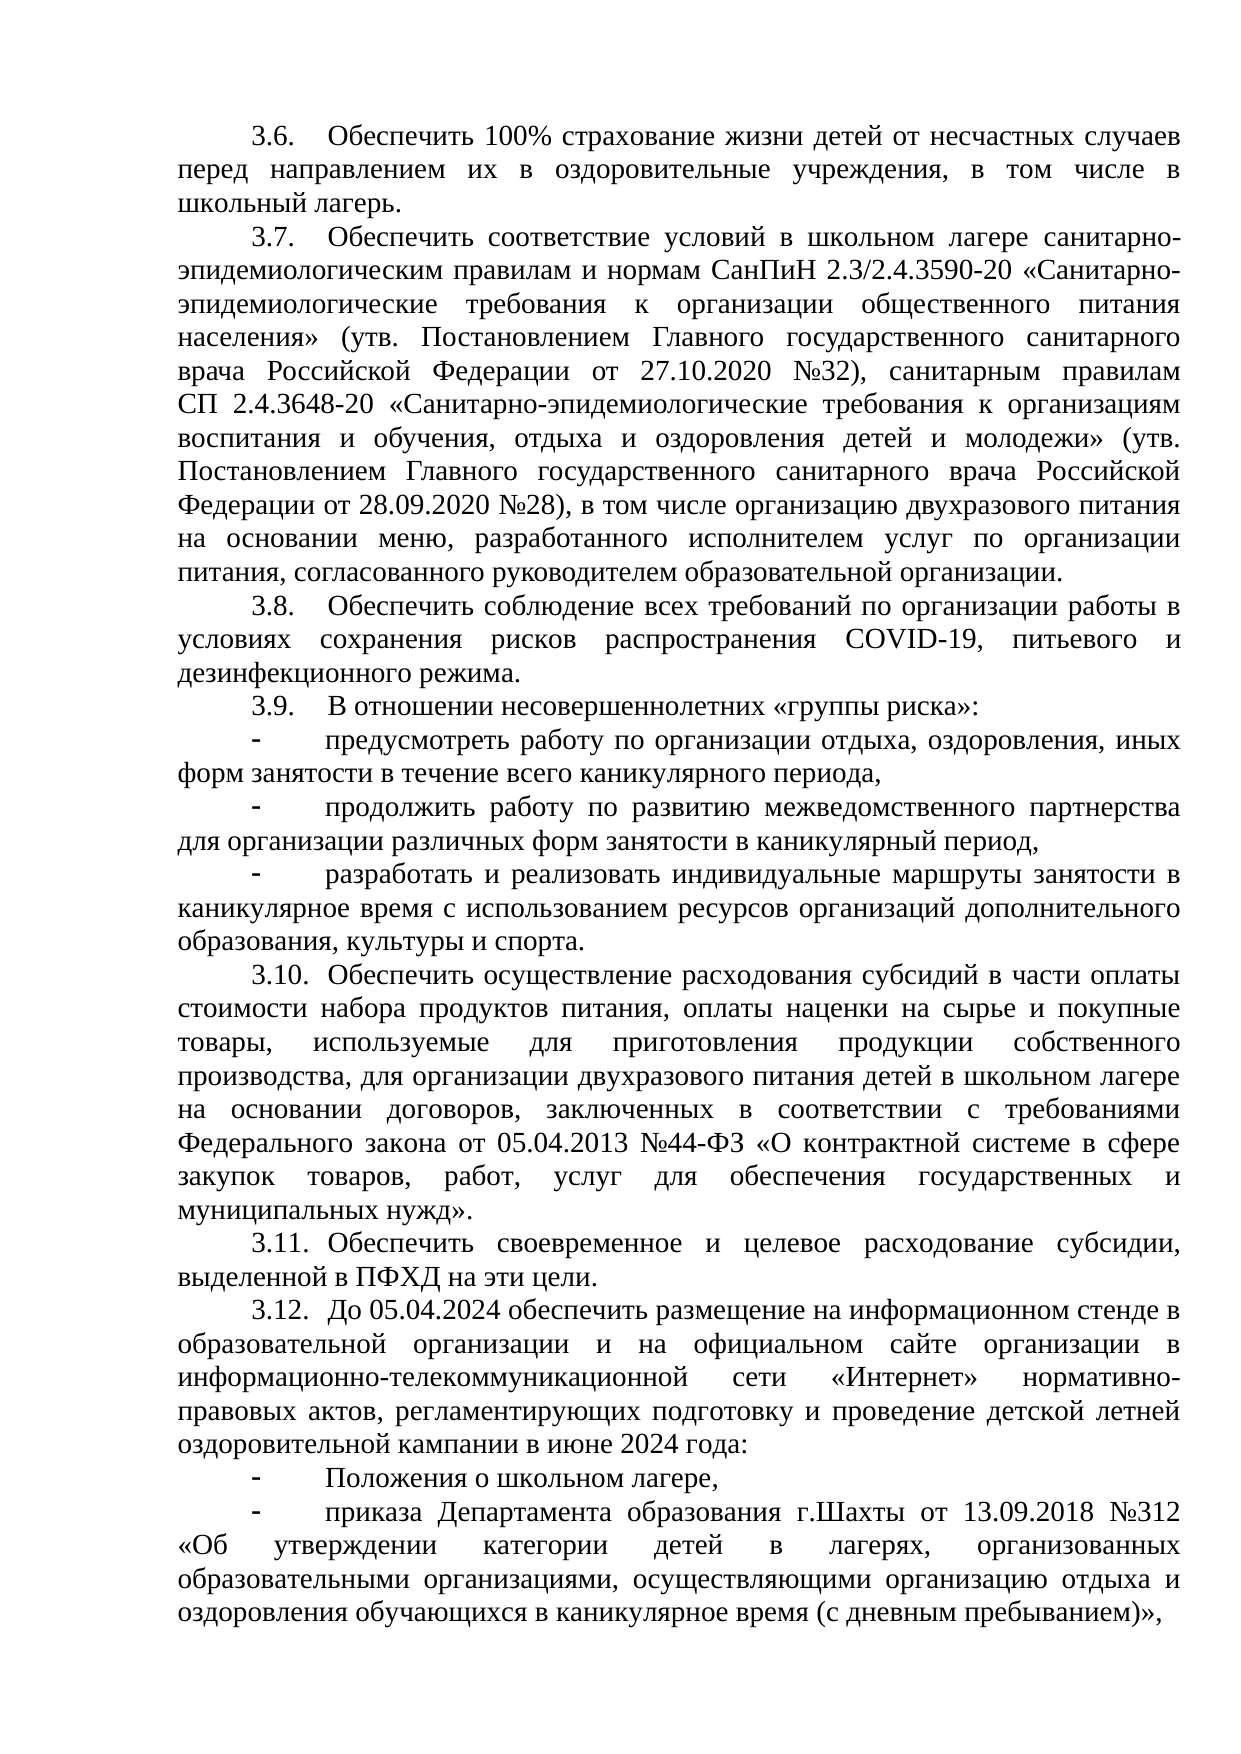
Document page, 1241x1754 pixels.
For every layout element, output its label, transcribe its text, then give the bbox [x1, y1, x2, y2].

list До 05.04.2024 обеспечить размещение на информационном стенде в образовательной организации и на официальном сайте организации в информационно-телекоммуникационной сети «Интернет» нормативно-правовых актов, регламентирующих подготовку и проведение детской летней оздоровительной кампании в июне 2024 года: [177, 1292, 1181, 1460]
list Обеспечить соблюдение всех требований по организации работы в условиях сохранения рисков распространения COVID-19, питьевого и дезинфекционного режима. [177, 588, 1181, 688]
list приказа Департамента образования г.Шахты от 13.09.2018 №312 «Об утверждении категории детей в лагерях, организованных образовательными организациями, осуществляющими организацию отдыха и оздоровления обучающихся в каникулярное время (с дневным пребыванием)», [177, 1494, 1181, 1628]
list Обеспечить своевременное и целевое расходование субсидии, выделенной в ПФХД на эти цели. [177, 1225, 1181, 1292]
list Обеспечить осуществление расходования субсидий в части оплаты стоимости набора продуктов питания, оплаты наценки на сырье и покупные товары, используемые для приготовления продукции собственного производства, для организации двухразового питания детей в школьном лагере на основании договоров, заключенных в соответствии с требованиями Федерального закона от 05.04.2013 №44-ФЗ «О контрактной системе в сфере закупок товаров, работ, услуг для обеспечения государственных и муниципальных нужд». [177, 957, 1181, 1225]
list разработать и реализовать индивидуальные маршруты занятости в каникулярное время с использованием ресурсов организаций дополнительного образования, культуры и спорта. [177, 856, 1181, 957]
list продолжить работу по развитию межведомственного партнерства для организации различных форм занятости в каникулярный период, [177, 789, 1181, 856]
list Обеспечить 100% страхование жизни детей от несчастных случаев перед направлением их в оздоровительные учреждения, в том числе в школьный лагерь. [177, 118, 1181, 219]
list Положения о школьном лагере, [177, 1460, 1181, 1494]
list Обеспечить соответствие условий в школьном лагере санитарно-эпидемиологическим правилам и нормам СанПиН 2.3/2.4.3590-20 «Санитарно-эпидемиологические требования к организации общественного питания населения» (утв. Постановлением Главного государственного санитарного врача Российской Федерации от 27.10.2020 №32), санитарным правилам СП 2.4.3648-20 «Санитарно-эпидемиологические требования к организациям воспитания и обучения, отдыха и оздоровления детей и молодежи» (утв. Постановлением Главного государственного санитарного врача Российской Федерации от 28.09.2020 №28), в том числе организацию двухразового питания на основании меню, разработанного исполнителем услуг по организации питания, согласованного руководителем образовательной организации. [177, 219, 1181, 588]
list предусмотреть работу по организации отдыха, оздоровления, иных форм занятости в течение всего каникулярного периода, [177, 722, 1181, 789]
list В отношении несовершеннолетних «группы риска»: [177, 688, 1181, 722]
